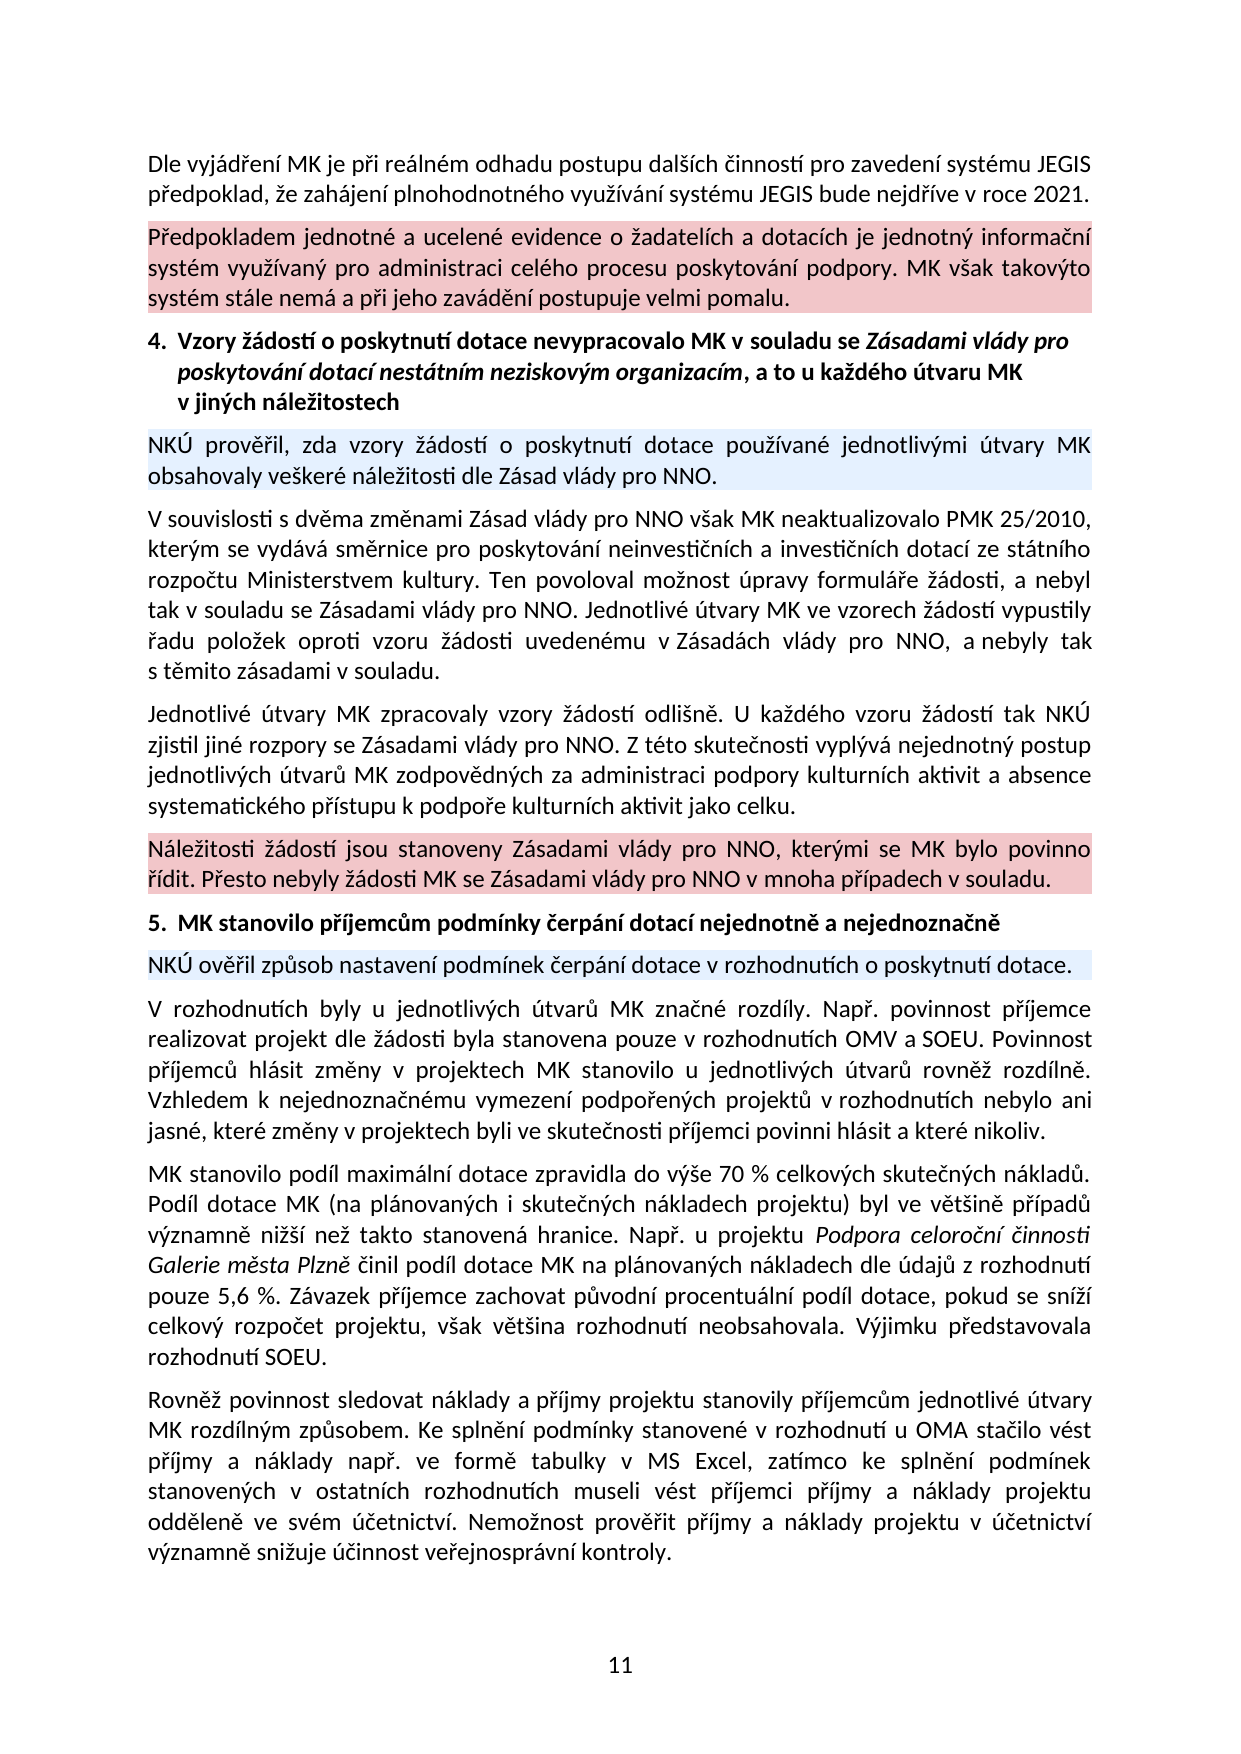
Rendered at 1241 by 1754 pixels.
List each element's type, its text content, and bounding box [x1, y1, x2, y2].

text NKÚ ověřil způsob nastavení podmínek čerpání dotace v rozhodnutích o poskytnutí dotace. [148, 950, 1092, 980]
text Náležitosti žádostí jsou stanoveny Zásadami vlády pro NNO, kterými se MK bylo povinno řídit. Přesto nebyly žádosti MK se Zásadami vlády pro NNO v mnoha případech v souladu. [148, 833, 1092, 894]
text Dle vyjádření MK je při reálném odhadu postupu dalších činností pro zavedení systému JEGIS předpoklad, že zahájení plnohodnotného využívání systému JEGIS bude nejdříve v roce 2021. [148, 148, 1092, 209]
text V rozhodnutích byly u jednotlivých útvarů MK značné rozdíly. Např. povinnost příjemce realizovat projekt dle žádosti byla stanovena pouze v rozhodnutích OMV a SOEU. Povinnost příjemců hlásit změny v projektech MK stanovilo u jednotlivých útvarů rovněž rozdílně. Vzhledem k nejednoznačnému vymezení podpořených projektů v rozhodnutích nebylo ani jasné, které změny v projektech byli ve skutečnosti příjemci povinni hlásit a které nikoliv. [148, 993, 1092, 1145]
list Vzory žádostí o poskytnutí dotace nevypracovalo MK v souladu se Zásadami vlády pro poskytování dotací nestátním neziskovým organizacím, a to u každého útvaru MK v jiných náležitostech [148, 325, 1092, 417]
text Rovněž povinnost sledovat náklady a příjmy projektu stanovily příjemcům jednotlivé útvary MK rozdílným způsobem. Ke splnění podmínky stanovené v rozhodnutí u OMA stačilo vést příjmy a náklady např. ve formě tabulky v MS Excel, zatímco ke splnění podmínek stanovených v ostatních rozhodnutích museli vést příjemci příjmy a náklady projektu odděleně ve svém účetnictví. Nemožnost prověřit příjmy a náklady projektu v účetnictví významně snižuje účinnost veřejnosprávní kontroly. [148, 1384, 1092, 1567]
text Jednotlivé útvary MK zpracovaly vzory žádostí odlišně. U každého vzoru žádostí tak NKÚ zjistil jiné rozpory se Zásadami vlády pro NNO. Z této skutečnosti vyplývá nejednotný postup jednotlivých útvarů MK zodpovědných za administraci podpory kulturních aktivit a absence systematického přístupu k podpoře kulturních aktivit jako celku. [148, 698, 1092, 821]
list MK stanovilo příjemcům podmínky čerpání dotací nejednotně a nejednoznačně [148, 907, 1092, 937]
text V souvislosti s dvěma změnami Zásad vlády pro NNO však MK neaktualizovalo PMK 25/2010, kterým se vydává směrnice pro poskytování neinvestičních a investičních dotací ze státního rozpočtu Ministerstvem kultury. Ten povoloval možnost úpravy formuláře žádosti, a nebyl tak v souladu se Zásadami vlády pro NNO. Jednotlivé útvary MK ve vzorech žádostí vypustily řadu položek oproti vzoru žádosti uvedenému v Zásadách vlády pro NNO, a nebyly tak s těmito zásadami v souladu. [148, 503, 1092, 686]
text Předpokladem jednotné a ucelené evidence o žadatelích a dotacích je jednotný informační systém využívaný pro administraci celého procesu poskytování podpory. MK však takovýto systém stále nemá a při jeho zavádění postupuje velmi pomalu. [148, 221, 1092, 313]
text NKÚ prověřil, zda vzory žádostí o poskytnutí dotace používané jednotlivými útvary MK obsahovaly veškeré náležitosti dle Zásad vlády pro NNO. [148, 429, 1092, 490]
text MK stanovilo podíl maximální dotace zpravidla do výše 70 % celkových skutečných nákladů. Podíl dotace MK (na plánovaných i skutečných nákladech projektu) byl ve většině případů významně nižší než takto stanovená hranice. Např. u projektu Podpora celoroční činnosti Galerie města Plzně činil podíl dotace MK na plánovaných nákladech dle údajů z rozhodnutí pouze 5,6 %. Závazek příjemce zachovat původní procentuální podíl dotace, pokud se sníží celkový rozpočet projektu, však většina rozhodnutí neobsahovala. Výjimku představovala rozhodnutí SOEU. [148, 1158, 1092, 1371]
